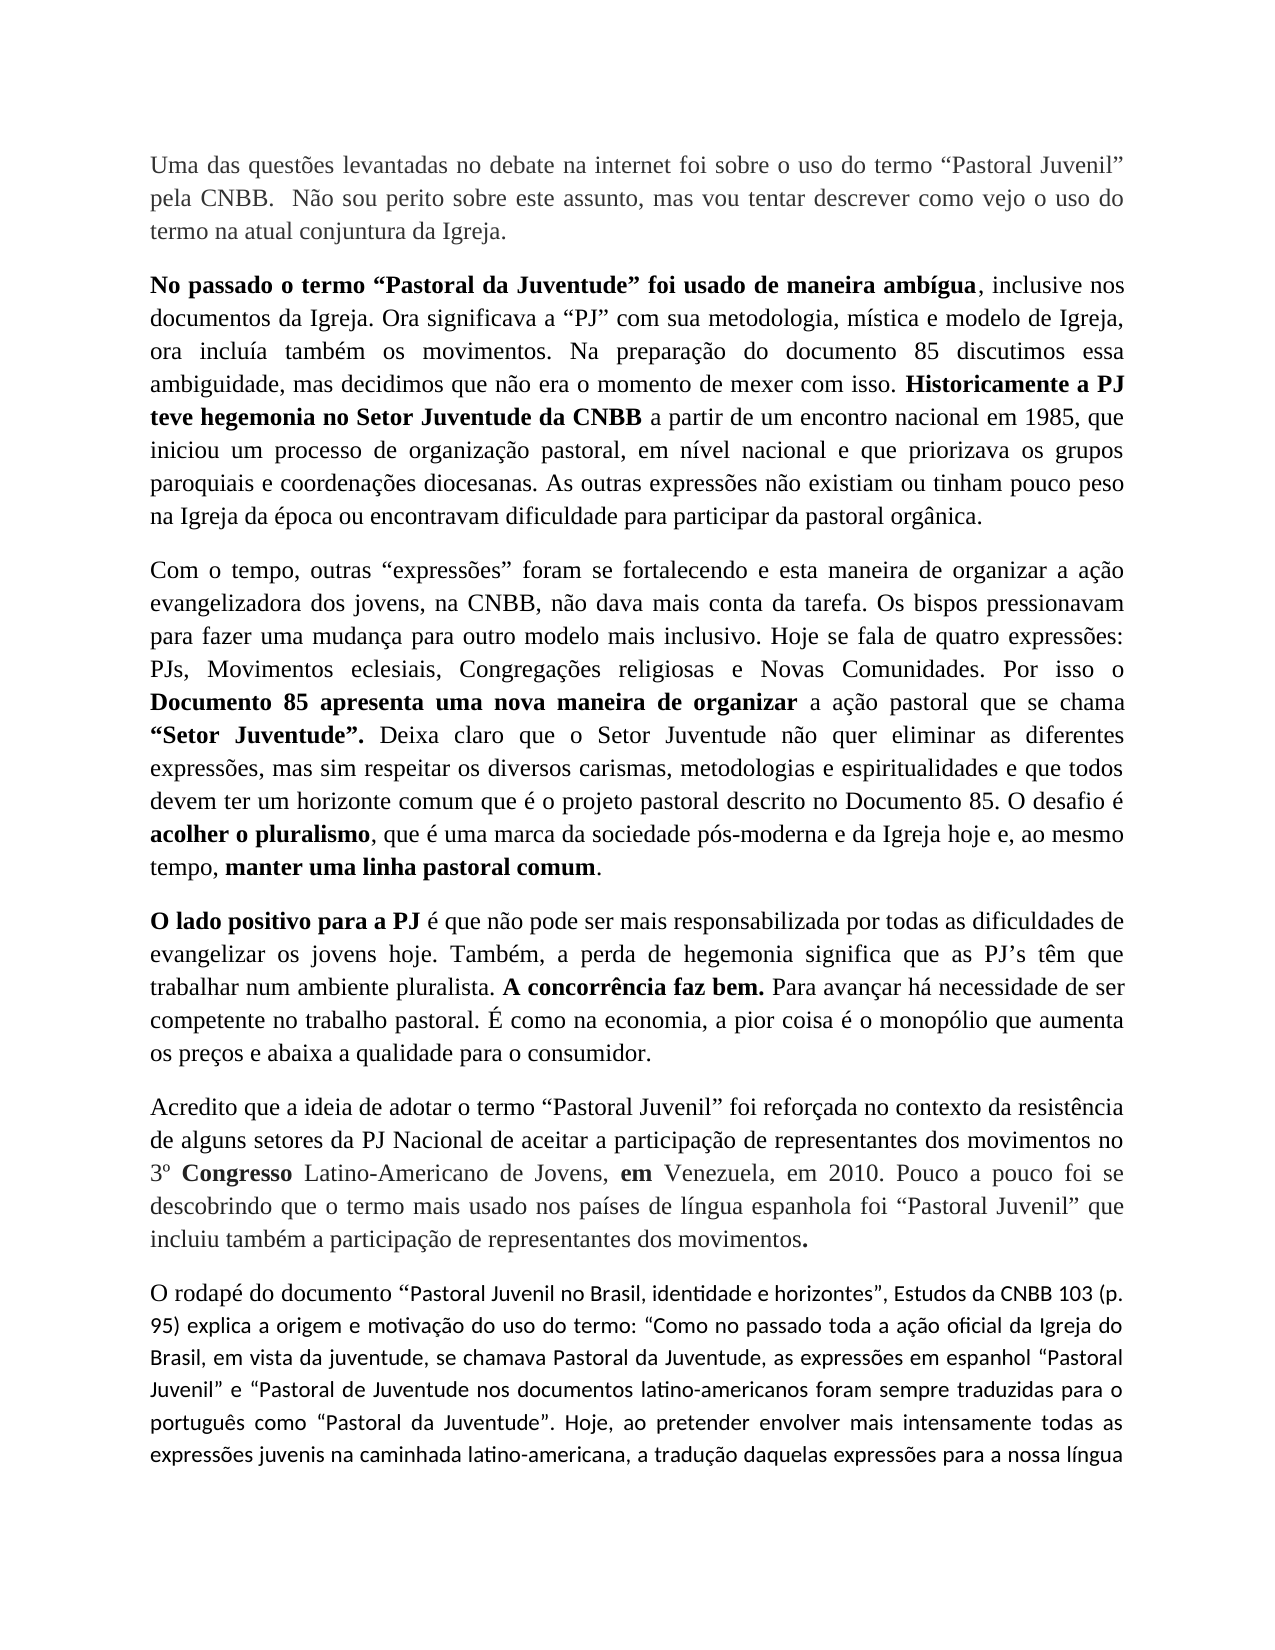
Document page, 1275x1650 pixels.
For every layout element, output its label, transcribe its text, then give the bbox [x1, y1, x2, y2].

text Acredito que a ideia de adotar o termo “Pastoral Juvenil” foi reforçada no contexto da resistência de alguns setores da PJ Nacional de aceitar a participação de representantes dos movimentos no 3º Congresso Latino-Americano de Jovens, em Venezuela, em 2010. Pouco a pouco foi se descobrindo que o termo mais usado nos países de língua espanhola foi “Pastoral Juvenil” que incluiu também a participação de representantes dos movimentos. [150, 1092, 1125, 1253]
text No passado o termo “Pastoral da Juventude” foi usado de maneira ambígua, inclusive nos documentos da Igreja. Ora significava a “PJ” com sua metodologia, mística e modelo de Igreja, ora incluía também os movimentos. Na preparação do documento 85 discutimos essa ambiguidade, mas decidimos que não era o momento de mexer com isso. Historicamente a PJ teve hegemonia no Setor Juventude da CNBB a partir de um encontro nacional em 1985, que iniciou um processo de organização pastoral, em nível nacional e que priorizava os grupos paroquiais e coordenações diocesanas. As outras expressões não existiam ou tinham pouco peso na Igreja da época ou encontravam dificuldade para participar da pastoral orgânica. [150, 270, 1125, 530]
text Com o tempo, outras “expressões” foram se fortalecendo e esta maneira de organizar a ação evangelizadora dos jovens, na CNBB, não dava mais conta da tarefa. Os bispos pressionavam para fazer uma mudança para outro modelo mais inclusivo. Hoje se fala de quatro expressões: PJs, Movimentos eclesiais, Congregações religiosas e Novas Comunidades. Por isso o Documento 85 apresenta uma nova maneira de organizar a ação pastoral que se chama “Setor Juventude”. Deixa claro que o Setor Juventude não quer eliminar as diferentes expressões, mas sim respeitar os diversos carismas, metodologias e espiritualidades e que todos devem ter um horizonte comum que é o projeto pastoral descrito no Documento 85. O desafio é acolher o pluralismo, que é uma marca da sociedade pós-moderna e da Igreja hoje e, ao mesmo tempo, manter uma linha pastoral comum. [150, 555, 1125, 881]
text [150, 1278, 1125, 1468]
text Uma das questões levantadas no debate na internet foi sobre o uso do termo “Pastoral Juvenil” pela CNBB. Não sou perito sobre este assunto, mas vou tentar descrever como vejo o uso do termo na atual conjuntura da Igreja. [150, 150, 1125, 245]
text O lado positivo para a PJ é que não pode ser mais responsabilizada por todas as dificuldades de evangelizar os jovens hoje. Também, a perda de hegemonia significa que as PJ’s têm que trabalhar num ambiente pluralista. A concorrência faz bem. Para avançar há necessidade de ser competente no trabalho pastoral. É como na economia, a pior coisa é o monopólio que aumenta os preços e abaixa a qualidade para o consumidor. [150, 906, 1125, 1067]
